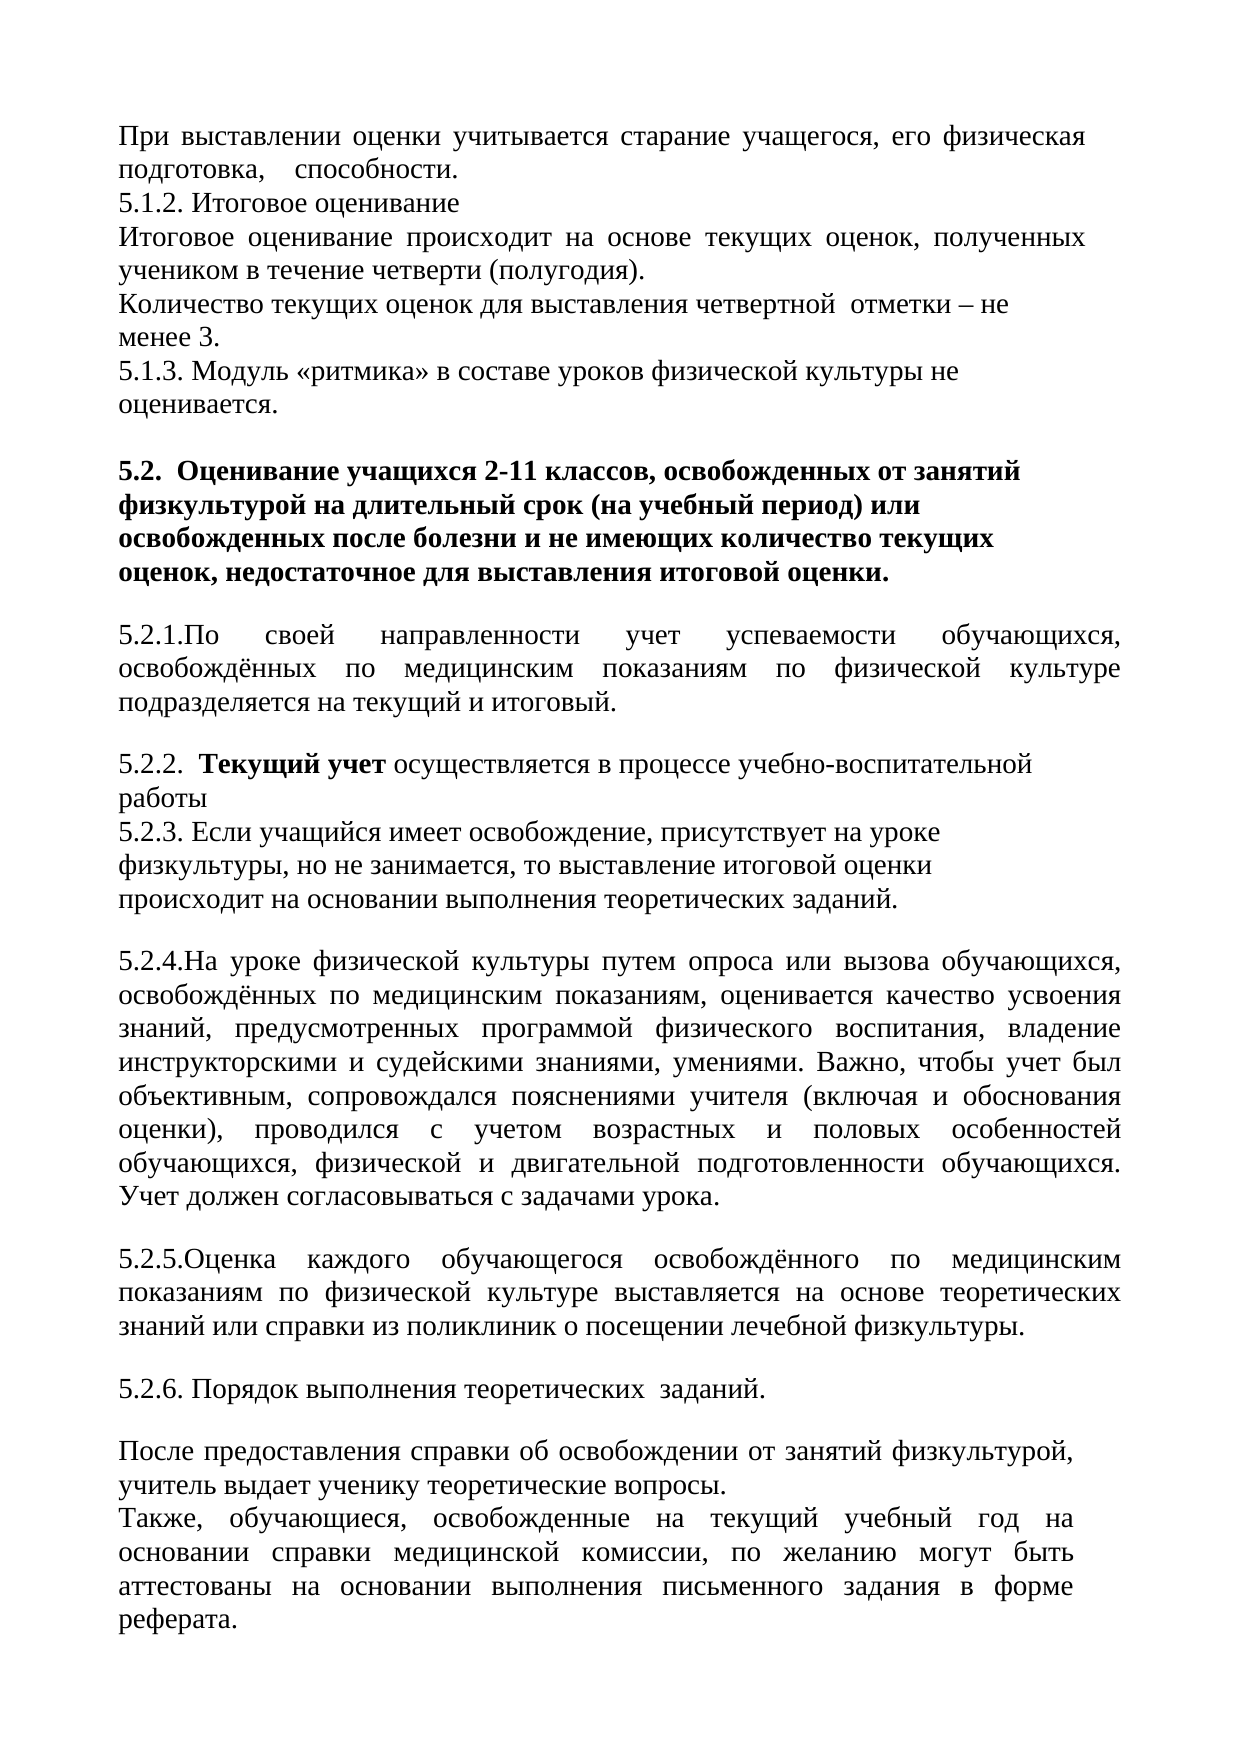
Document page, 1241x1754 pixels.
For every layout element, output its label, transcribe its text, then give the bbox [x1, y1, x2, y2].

text 5.2.6. Порядок выполнения теоретических заданий. [118, 1371, 1122, 1404]
text Количество текущих оценок для выставления четвертной отметки – не менее 3. [118, 286, 1087, 353]
text 5.2.5.Оценка каждого обучающегося освобождённого по медицинским показаниям по физической культуре выставляется на основе теоретических знаний или справки из поликлиник о посещении лечебной физкультуры. [118, 1241, 1122, 1342]
text После предоставления справки об освобождении от занятий физкультурой, учитель выдает ученику теоретические вопросы. [118, 1433, 1075, 1501]
text 5.2. Оценивание учащихся 2-11 классов, освобожденных от занятий физкультурой на длительный срок (на учебный период) или освобожденных после болезни и не имеющих количество текущих оценок, недостаточное для выставления итоговой оценки. [118, 453, 1087, 588]
text 5.2.3. Если учащийся имеет освобождение, присутствует на уроке физкультуры, но не занимается, то выставление итоговой оценки происходит на основании выполнения теоретических заданий. [118, 814, 1075, 914]
text Также, обучающиеся, освобожденные на текущий учебный год на основании справки медицинской комиссии, по желанию могут быть аттестованы на основании выполнения письменного задания в форме реферата. [118, 1501, 1075, 1635]
text Итоговое оценивание происходит на основе текущих оценок, полученных учеником в течение четверти (полугодия). [118, 219, 1087, 286]
text 5.1.2. Итоговое оценивание [118, 185, 1087, 219]
text При выставлении оценки учитывается старание учащегося, его физическая подготовка, способности. [118, 118, 1087, 185]
text 5.1.3. Модуль «ритмика» в составе уроков физической культуры не оценивается. [118, 353, 1087, 420]
text 5.2.1.По своей направленности учет успеваемости обучающихся, освобождённых по медицинским показаниям по физической культуре подразделяется на текущий и итоговый. [118, 617, 1122, 717]
text 5.2.2. Текущий учет осуществляется в процессе учебно-воспитательной работы [118, 747, 1075, 814]
text 5.2.4.На уроке физической культуры путем опроса или вызова обучающихся, освобождённых по медицинским показаниям, оценивается качество усвоения знаний, предусмотренных программой физического воспитания, владение инструкторскими и судейскими знаниями, умениями. Важно, чтобы учет был объективным, сопровождался пояснениями учителя (включая и обоснования оценки), проводился с учетом возрастных и половых особенностей обучающихся, физической и двигательной подготовленности обучающихся. Учет должен согласовываться с задачами урока. [118, 943, 1122, 1212]
